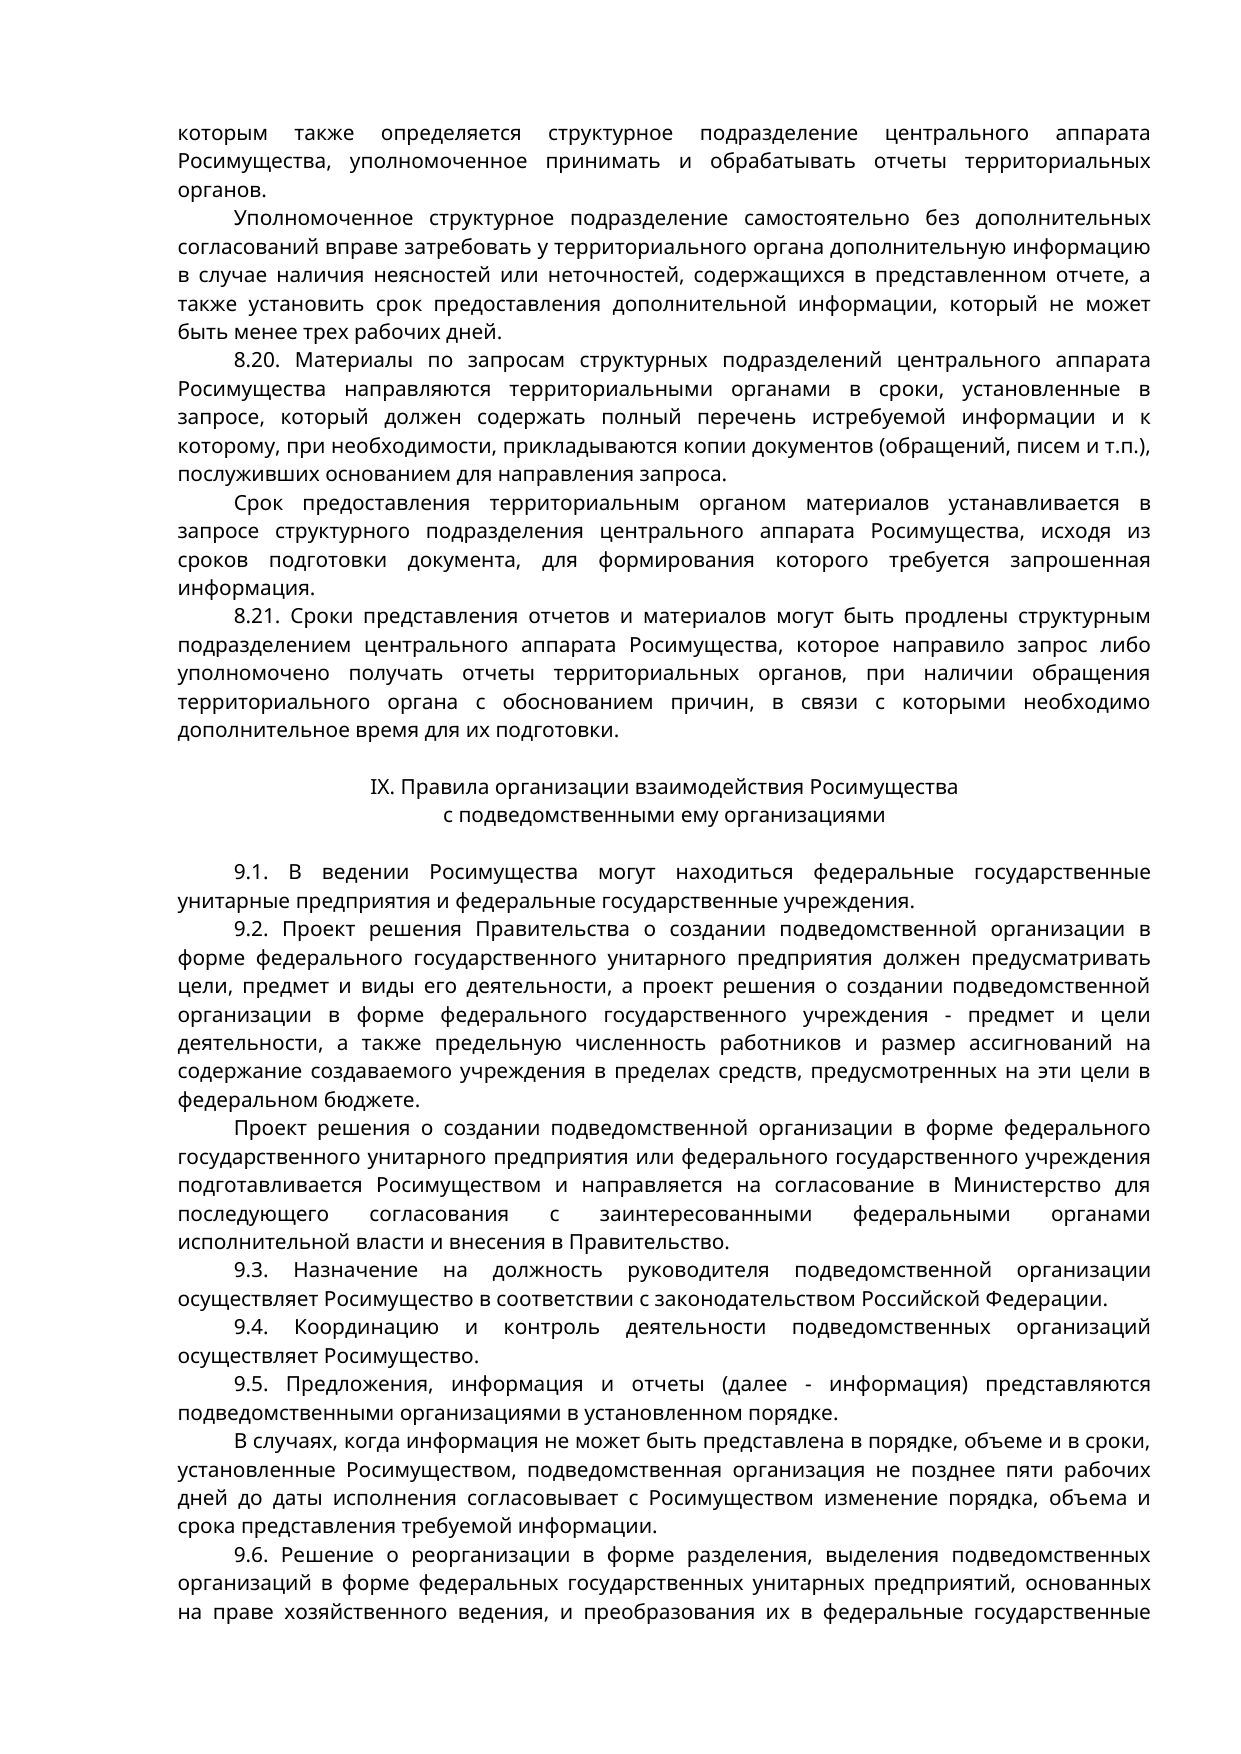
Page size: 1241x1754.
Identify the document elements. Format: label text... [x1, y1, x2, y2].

text IX. Правила организации взаимодействия Росимущества [177, 772, 1152, 801]
text 8.21. Сроки представления отчетов и материалов могут быть продлены структурным подразделением центрального аппарата Росимущества, которое направило запрос либо уполномочено получать отчеты территориальных органов, при наличии обращения территориального органа с обоснованием причин, в связи с которыми необходимо дополнительное время для их подготовки. [177, 602, 1152, 744]
text 9.2. Проект решения Правительства о создании подведомственной организации в форме федерального государственного унитарного предприятия должен предусматривать цели, предмет и виды его деятельности, а проект решения о создании подведомственной организации в форме федерального государственного учреждения - предмет и цели деятельности, а также предельную численность работников и размер ассигнований на содержание создаваемого учреждения в пределах средств, предусмотренных на эти цели в федеральном бюджете. [177, 914, 1152, 1113]
text Уполномоченное структурное подразделение самостоятельно без дополнительных согласований вправе затребовать у территориального органа дополнительную информацию в случае наличия неясностей или неточностей, содержащихся в представленном отчете, а также установить срок предоставления дополнительной информации, который не может быть менее трех рабочих дней. [177, 203, 1152, 346]
text 9.1. В ведении Росимущества могут находиться федеральные государственные унитарные предприятия и федеральные государственные учреждения. [177, 857, 1152, 914]
text 8.20. Материалы по запросам структурных подразделений центрального аппарата Росимущества направляются территориальными органами в сроки, установленные в запросе, который должен содержать полный перечень истребуемой информации и к которому, при необходимости, прикладываются копии документов (обращений, писем и т.п.), послуживших основанием для направления запроса. [177, 346, 1152, 488]
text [177, 1540, 1152, 1625]
text Срок предоставления территориальным органом материалов устанавливается в запросе структурного подразделения центрального аппарата Росимущества, исходя из сроков подготовки документа, для формирования которого требуется запрошенная информация. [177, 488, 1152, 602]
text 9.4. Координацию и контроль деятельности подведомственных организаций осуществляет Росимущество. [177, 1312, 1152, 1369]
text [177, 118, 1152, 203]
text Проект решения о создании подведомственной организации в форме федерального государственного унитарного предприятия или федерального государственного учреждения подготавливается Росимуществом и направляется на согласование в Министерство для последующего согласования с заинтересованными федеральными органами исполнительной власти и внесения в Правительство. [177, 1113, 1152, 1256]
text 9.5. Предложения, информация и отчеты (далее - информация) представляются подведомственными организациями в установленном порядке. [177, 1369, 1152, 1426]
text В случаях, когда информация не может быть представлена в порядке, объеме и в сроки, установленные Росимуществом, подведомственная организация не позднее пяти рабочих дней до даты исполнения согласовывает с Росимуществом изменение порядка, объема и срока представления требуемой информации. [177, 1426, 1152, 1540]
text с подведомственными ему организациями [177, 801, 1152, 829]
text 9.3. Назначение на должность руководителя подведомственной организации осуществляет Росимущество в соответствии с законодательством Российской Федерации. [177, 1256, 1152, 1312]
